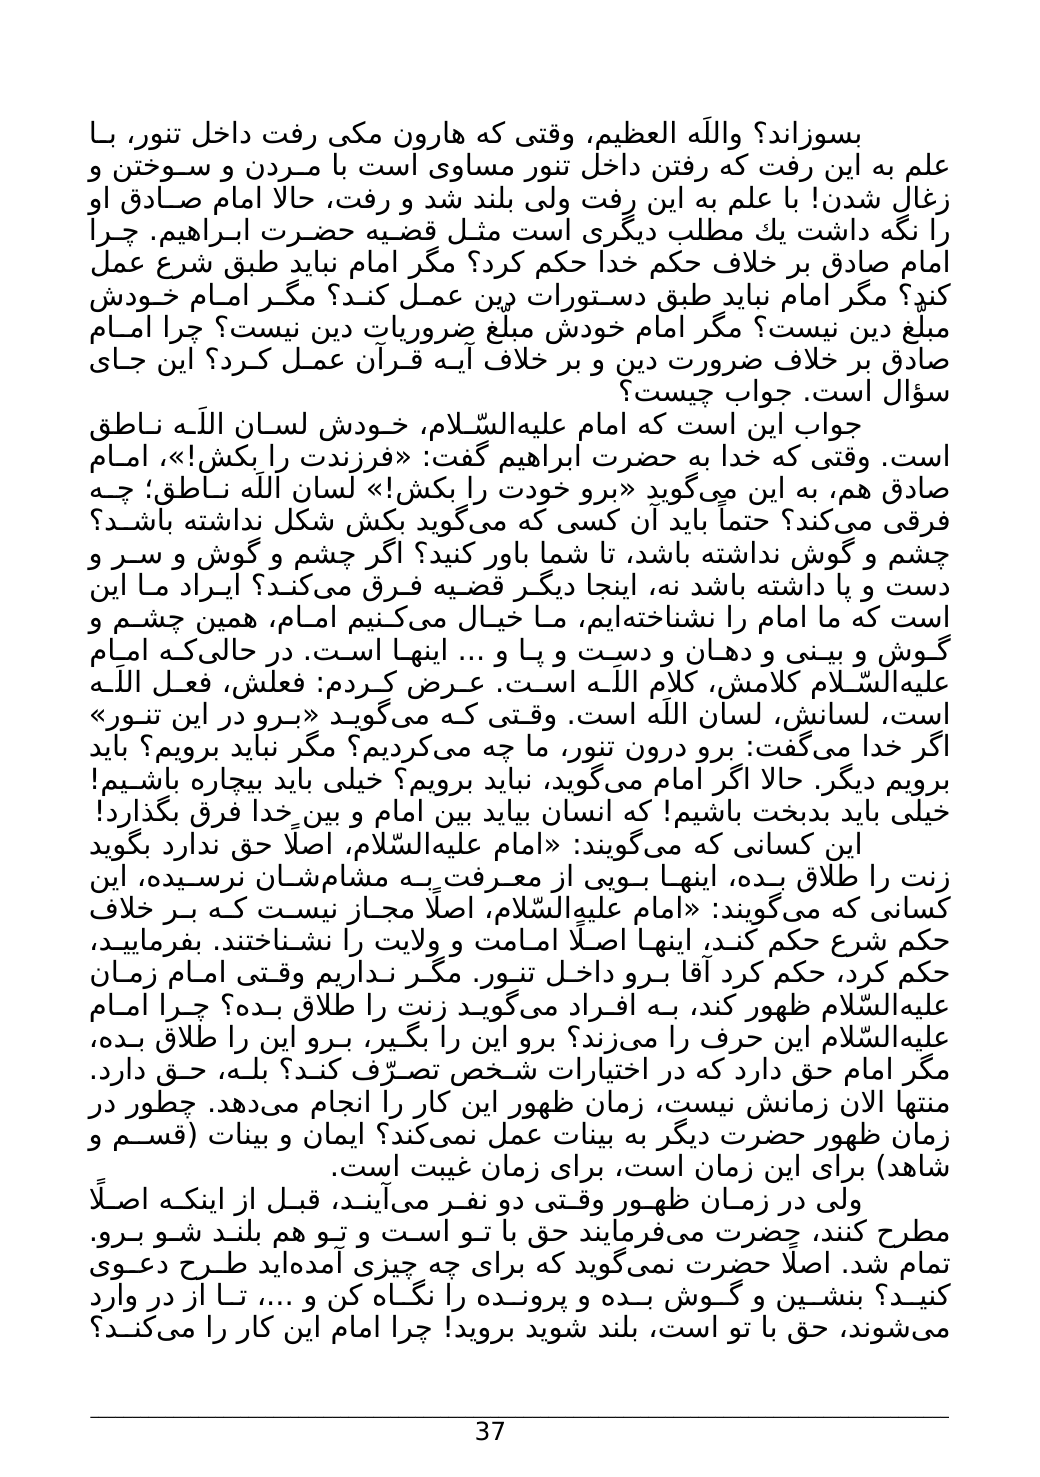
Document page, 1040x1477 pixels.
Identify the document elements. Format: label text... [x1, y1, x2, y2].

text بسوزاند؟ واللَه العظیم، وقتی كه هارون مكی رفت داخل تنور، با علم به این رفت كه رفتن داخل تنور مساوی است با مردن و سوختن و زغال شدن! با علم به این رفت ولی بلند شد و رفت، حالا امام صادق او را نگه داشت یك مطلب دیگری است مثل قضیه حضرت ابراهیم. چرا امام صادق بر خلاف حكم خدا حكم كرد؟ مگر امام نباید طبق شرع عمل كند؟ مگر امام نباید طبق دستورات دین عمل كند؟ مگر امام خودش مبلّغ دین نیست؟ مگر امام خودش مبلّغ ضروریات دین نیست؟ چرا امام صادق بر خلاف ضرورت دین و بر خلاف آیه قرآن عمل كرد؟ این جای سؤال است. جواب چیست؟ [89, 118, 951, 409]
text جواب این است كه امام علیه‌السّلام، خودش لسان اللَه ناطق است. وقتی كه خدا به حضرت ابراهیم گفت: «فرزندت را بكش!»، امام صادق هم، به این می‌گوید «برو خودت را بكش!» لسان اللَه ناطق؛ چه فرقی می‌كند؟ حتماً باید آن كسی كه می‌گوید بكش شكل نداشته باشد؟ چشم و گوش نداشته باشد، تا شما باور كنید؟ اگر چشم و گوش و سر و دست و پا داشته باشد نه، اینجا دیگر قضیه فرق می‌كند؟ ایراد ما این است كه ما امام را نشناخته‌ایم، ما خیال می‌كنیم امام، همین چشم و گوش و بینی و دهان و دست و پا و ... اینها است. در حالی‌كه امام علیه‌السّلام كلامش، كلام اللَه است. عرض كردم: فعلش، فعل اللَه است، لسانش، لسان اللَه است. وقتی كه می‌گوید «برو در این تنور» اگر خدا می‌گفت: برو درون تنور، ما چه می‌كردیم؟ مگر نباید برویم؟ باید برویم دیگر. حالا اگر امام می‌گوید، نباید برویم؟ خیلی باید بیچاره باشیم! خیلی باید بدبخت باشیم! كه انسان بیاید بین امام و بین خدا فرق بگذارد! [89, 409, 951, 828]
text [89, 1183, 951, 1345]
text این كسانی كه می‌گویند: «امام علیه‌السّلام، اصلًا حق ندارد بگوید زنت را طلاق بده، اینها بویی از معرفت به مشام‌شان نرسیده، این كسانی كه می‌گویند: «امام علیه‌السّلام، اصلًا مجاز نیست كه بر خلاف حكم شرع حكم كند، اینها اصلًا امامت و ولایت را نشناختند. بفرمایید، حكم كرد، حكم كرد آقا برو داخل تنور. مگر نداریم وقتی امام زمان علیه‌السّلام ظهور كند، به افراد می‌گوید زنت را طلاق بده؟ چرا امام علیه‌السّلام این حرف را می‌زند؟ برو این را بگیر، برو این را طلاق بده، مگر امام حق دارد كه در اختیارات شخص تصرّف كند؟ بله، حق دارد. منتها الان زمانش نیست، زمان ظهور این كار را انجام می‌دهد. چطور در زمان ظهور حضرت دیگر به بینات عمل نمی‌كند؟ ایمان و بینات (قسم و شاهد) برای این زمان است، برای زمان غیبت است. [89, 828, 951, 1183]
